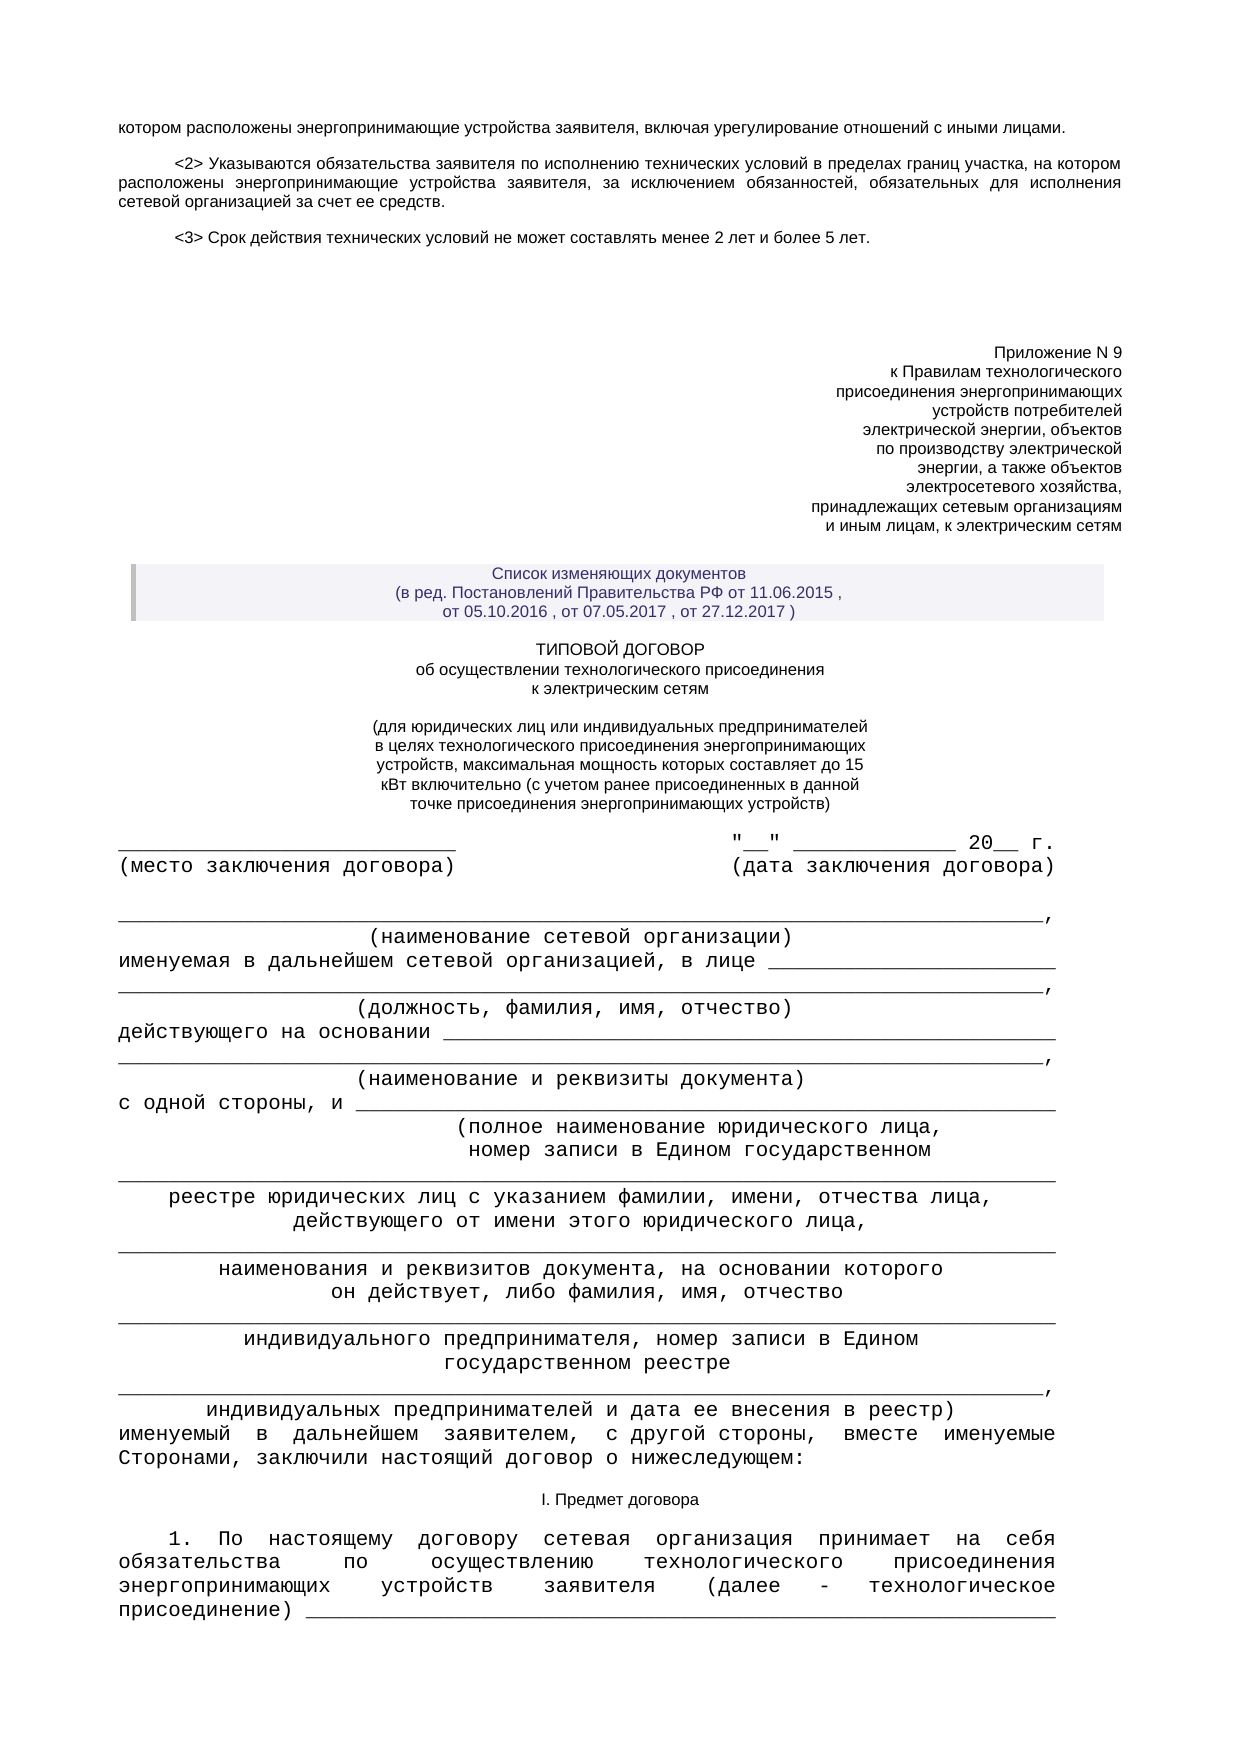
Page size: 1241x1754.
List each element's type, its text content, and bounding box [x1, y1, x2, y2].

text именуемый в дальнейшем заявителем, с другой стороны, вместе именуемые [118, 1423, 1122, 1447]
text он действует, либо фамилия, имя, отчество [118, 1281, 1122, 1305]
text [118, 118, 1122, 137]
text именуемая в дальнейшем сетевой организацией, в лице _______________________ [118, 950, 1122, 974]
text в целях технологического присоединения энергопринимающих [118, 736, 1122, 755]
text принадлежащих сетевым организациям [118, 496, 1122, 516]
text <3> Срок действия технических условий не может составлять менее 2 лет и более 5 лет. [118, 228, 1122, 247]
text действующего от имени этого юридического лица, [118, 1210, 1122, 1234]
text Приложение N 9 [118, 343, 1122, 362]
text действующего на основании _________________________________________________ [118, 1021, 1122, 1045]
text энергопринимающих устройств заявителя (далее - технологическое [118, 1575, 1122, 1599]
text (для юридических лиц или индивидуальных предпринимателей [118, 717, 1122, 736]
text к электрическим сетям [118, 678, 1122, 698]
text (наименование сетевой организации) [118, 926, 1122, 950]
text электросетевого хозяйства, [118, 477, 1122, 496]
text электрической энергии, объектов [118, 420, 1122, 439]
table_header Список изменяющих документов (в ред. Постановлений Правительства РФ от 11.06.2015 , от 05.10.2016 , от 07.05.2017 , от 27.12.2017 ) [136, 564, 1104, 621]
text индивидуальных предпринимателей и дата ее внесения в реестр) [118, 1399, 1122, 1423]
text присоединения энергопринимающих [118, 381, 1122, 401]
text с одной стороны, и ________________________________________________________ [118, 1092, 1122, 1116]
text присоединение) ____________________________________________________________ [118, 1599, 1122, 1622]
text Сторонами, заключили настоящий договор о нижеследующем: [118, 1447, 1122, 1470]
text <2> Указываются обязательства заявителя по исполнению технических условий в пределах границ участка, на котором расположены энергопринимающие устройства заявителя, за исключением обязанностей, обязательных для исполнения сетевой организацией за счет ее средств. [118, 154, 1122, 211]
text 1. По настоящему договору сетевая организация принимает на себя [118, 1528, 1122, 1551]
text (полное наименование юридического лица, [118, 1116, 1122, 1139]
text (наименование и реквизиты документа) [118, 1068, 1122, 1092]
text индивидуального предпринимателя, номер записи в Едином [118, 1328, 1122, 1352]
text __________________________________________________________________________, [118, 1045, 1122, 1068]
text об осуществлении технологического присоединения [118, 659, 1122, 678]
text и иным лицам, к электрическим сетям [118, 516, 1122, 535]
text ___________________________________________________________________________ [118, 1305, 1122, 1328]
text __________________________________________________________________________, [118, 1376, 1122, 1399]
text энергии, а также объектов [118, 458, 1122, 477]
text ___________________________________________________________________________ [118, 1234, 1122, 1257]
text (должность, фамилия, имя, отчество) [118, 997, 1122, 1021]
text государственном реестре [118, 1352, 1122, 1376]
text ___________________________ "__" _____________ 20__ г. [118, 832, 1122, 856]
text по производству электрической [118, 439, 1122, 458]
text ТИПОВОЙ ДОГОВОР [118, 640, 1122, 659]
text __________________________________________________________________________, [118, 903, 1122, 926]
text к Правилам технологического [118, 362, 1122, 381]
text устройств, максимальная мощность которых составляет до 15 [118, 755, 1122, 774]
text реестре юридических лиц с указанием фамилии, имени, отчества лица, [118, 1187, 1122, 1210]
text наименования и реквизитов документа, на основании которого [118, 1257, 1122, 1281]
text точке присоединения энергопринимающих устройств) [118, 793, 1122, 813]
text I. Предмет договора [118, 1489, 1122, 1509]
text обязательства по осуществлению технологического присоединения [118, 1551, 1122, 1575]
text ___________________________________________________________________________ [118, 1163, 1122, 1187]
text __________________________________________________________________________, [118, 974, 1122, 997]
text (место заключения договора) (дата заключения договора) [118, 856, 1122, 879]
text устройств потребителей [118, 401, 1122, 420]
text кВт включительно (с учетом ранее присоединенных в данной [118, 774, 1122, 793]
text номер записи в Едином государственном [118, 1139, 1122, 1163]
